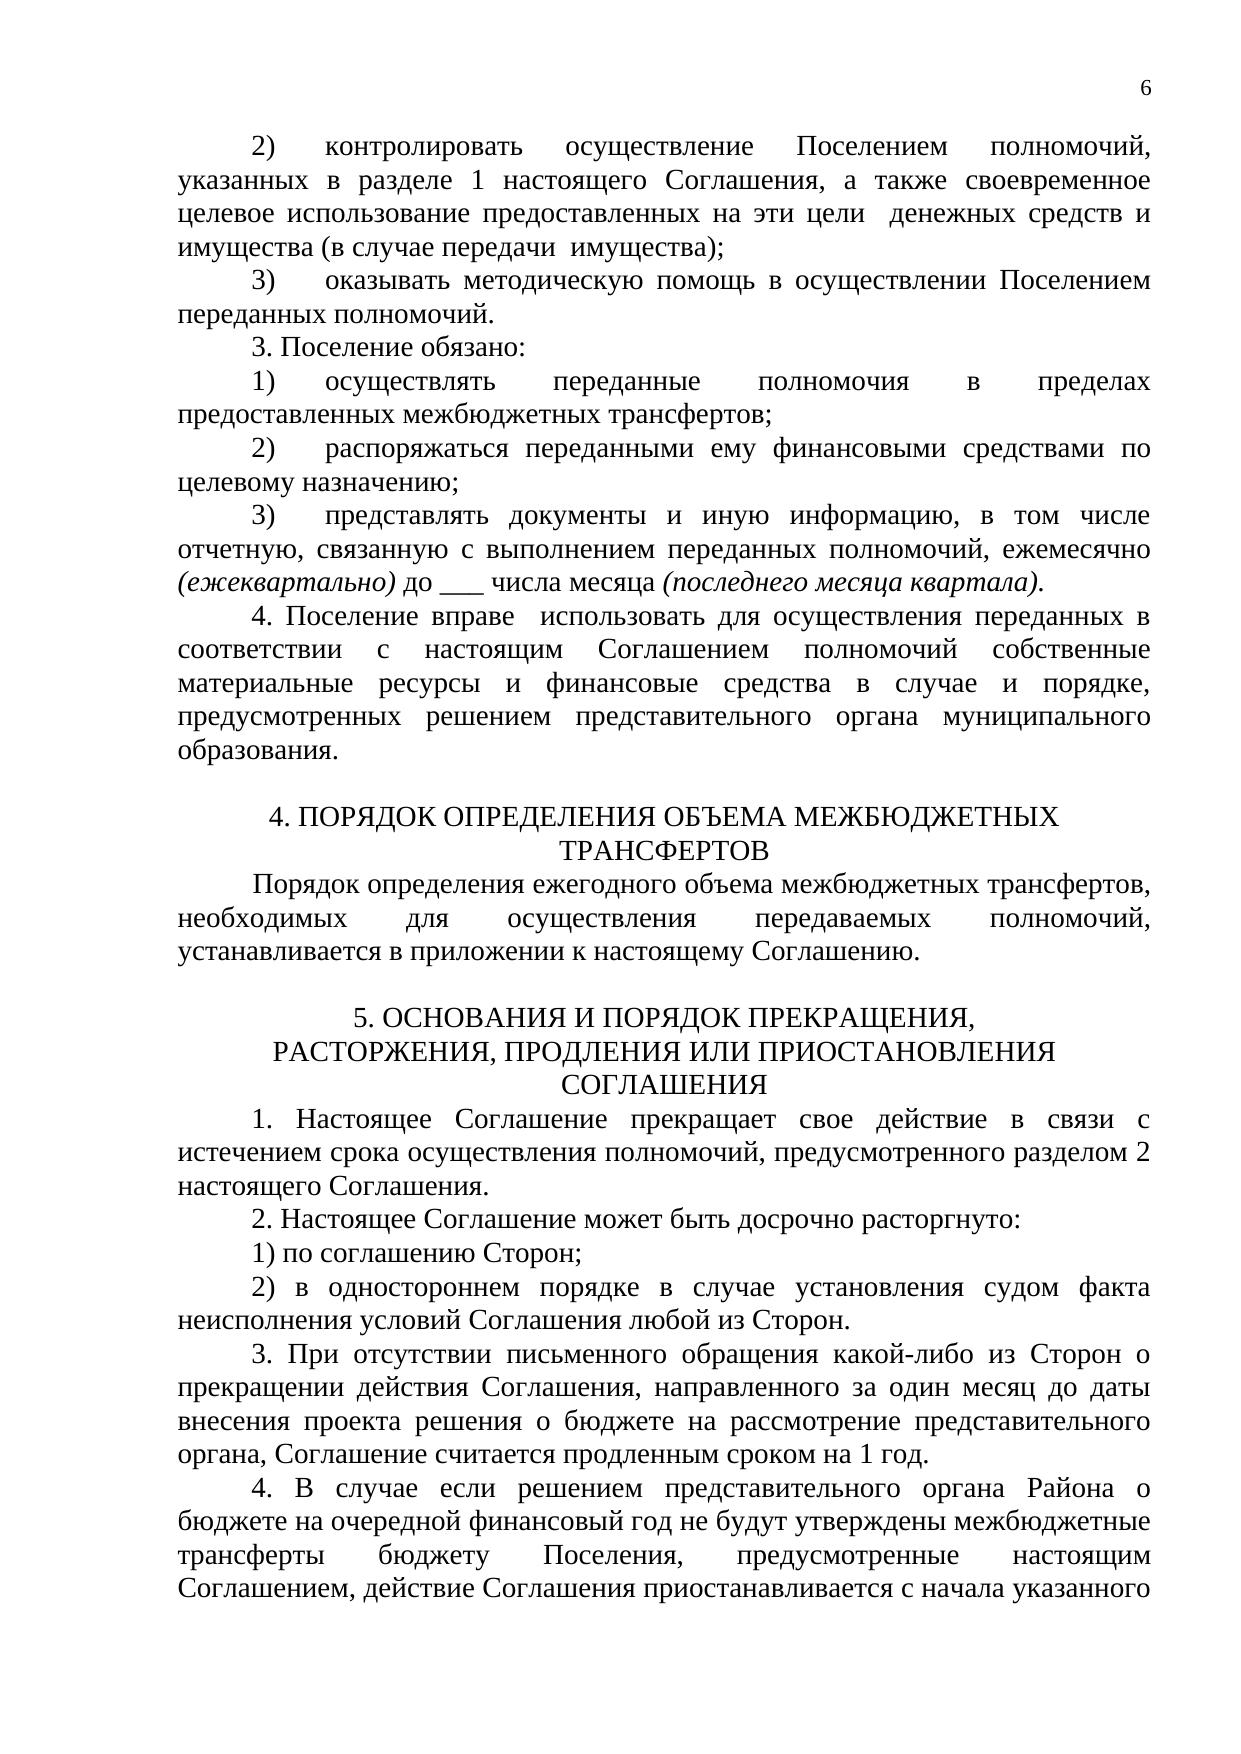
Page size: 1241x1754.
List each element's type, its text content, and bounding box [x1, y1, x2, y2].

list 2) в одностороннем порядке в случае установления судом факта неисполнения условий Соглашения любой из Сторон. [177, 1269, 1152, 1336]
list оказывать методическую помощь в осуществлении Поселением переданных полномочий. [177, 262, 1152, 329]
list 1) по соглашению Сторон; [251, 1235, 1152, 1269]
list 2. Настоящее Соглашение может быть досрочно расторгнуто: [251, 1202, 1152, 1235]
text 4. Поселение вправе использовать для осуществления переданных в соответствии с настоящим Соглашением полномочий собственные материальные ресурсы и финансовые средства в случае и порядке, предусмотренных решением представительного органа муниципального образования. [177, 598, 1152, 766]
text 3. При отсутствии письменного обращения какой-либо из Сторон о прекращении действия Соглашения, направленного за один месяц до даты внесения проекта решения о бюджете на рассмотрение представительного органа, Соглашение считается продленным сроком на 1 год. [177, 1336, 1152, 1470]
text 3. Поселение обязано: [251, 329, 1152, 363]
text 5. ОСНОВАНИЯ И ПОРЯДОК ПРЕКРАЩЕНИЯ, [177, 1000, 1152, 1034]
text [177, 1470, 1152, 1604]
list Порядок определения ежегодного объема межбюджетных трансфертов, необходимых для осуществления передаваемых полномочий, устанавливается в приложении к настоящему Соглашению. [177, 866, 1152, 967]
text РАСТОРЖЕНИЯ, ПРОДЛЕНИЯ ИЛИ ПРИОСТАНОВЛЕНИЯ СОГЛАШЕНИЯ [177, 1034, 1152, 1101]
list осуществлять переданные полномочия в пределах предоставленных межбюджетных трансфертов; [177, 363, 1152, 430]
list контролировать осуществление Поселением полномочий, указанных в разделе 1 настоящего Соглашения, а также своевременное целевое использование предоставленных на эти цели денежных средств и имущества (в случае передачи имущества); [177, 128, 1152, 262]
list распоряжаться переданными ему финансовыми средствами по целевому назначению; [177, 430, 1152, 497]
text 4. ПОРЯДОК ОПРЕДЕЛЕНИЯ ОБЪЕМА МЕЖБЮДЖЕТНЫХ ТРАНСФЕРТОВ [177, 799, 1152, 866]
list 1. Настоящее Соглашение прекращает свое действие в связи с истечением срока осуществления полномочий, предусмотренного разделом 2 настоящего Соглашения. [177, 1101, 1152, 1202]
list представлять документы и иную информацию, в том числе отчетную, связанную с выполнением переданных полномочий, ежемесячно (ежеквартально) до ___ числа месяца (последнего месяца квартала). [177, 497, 1152, 598]
